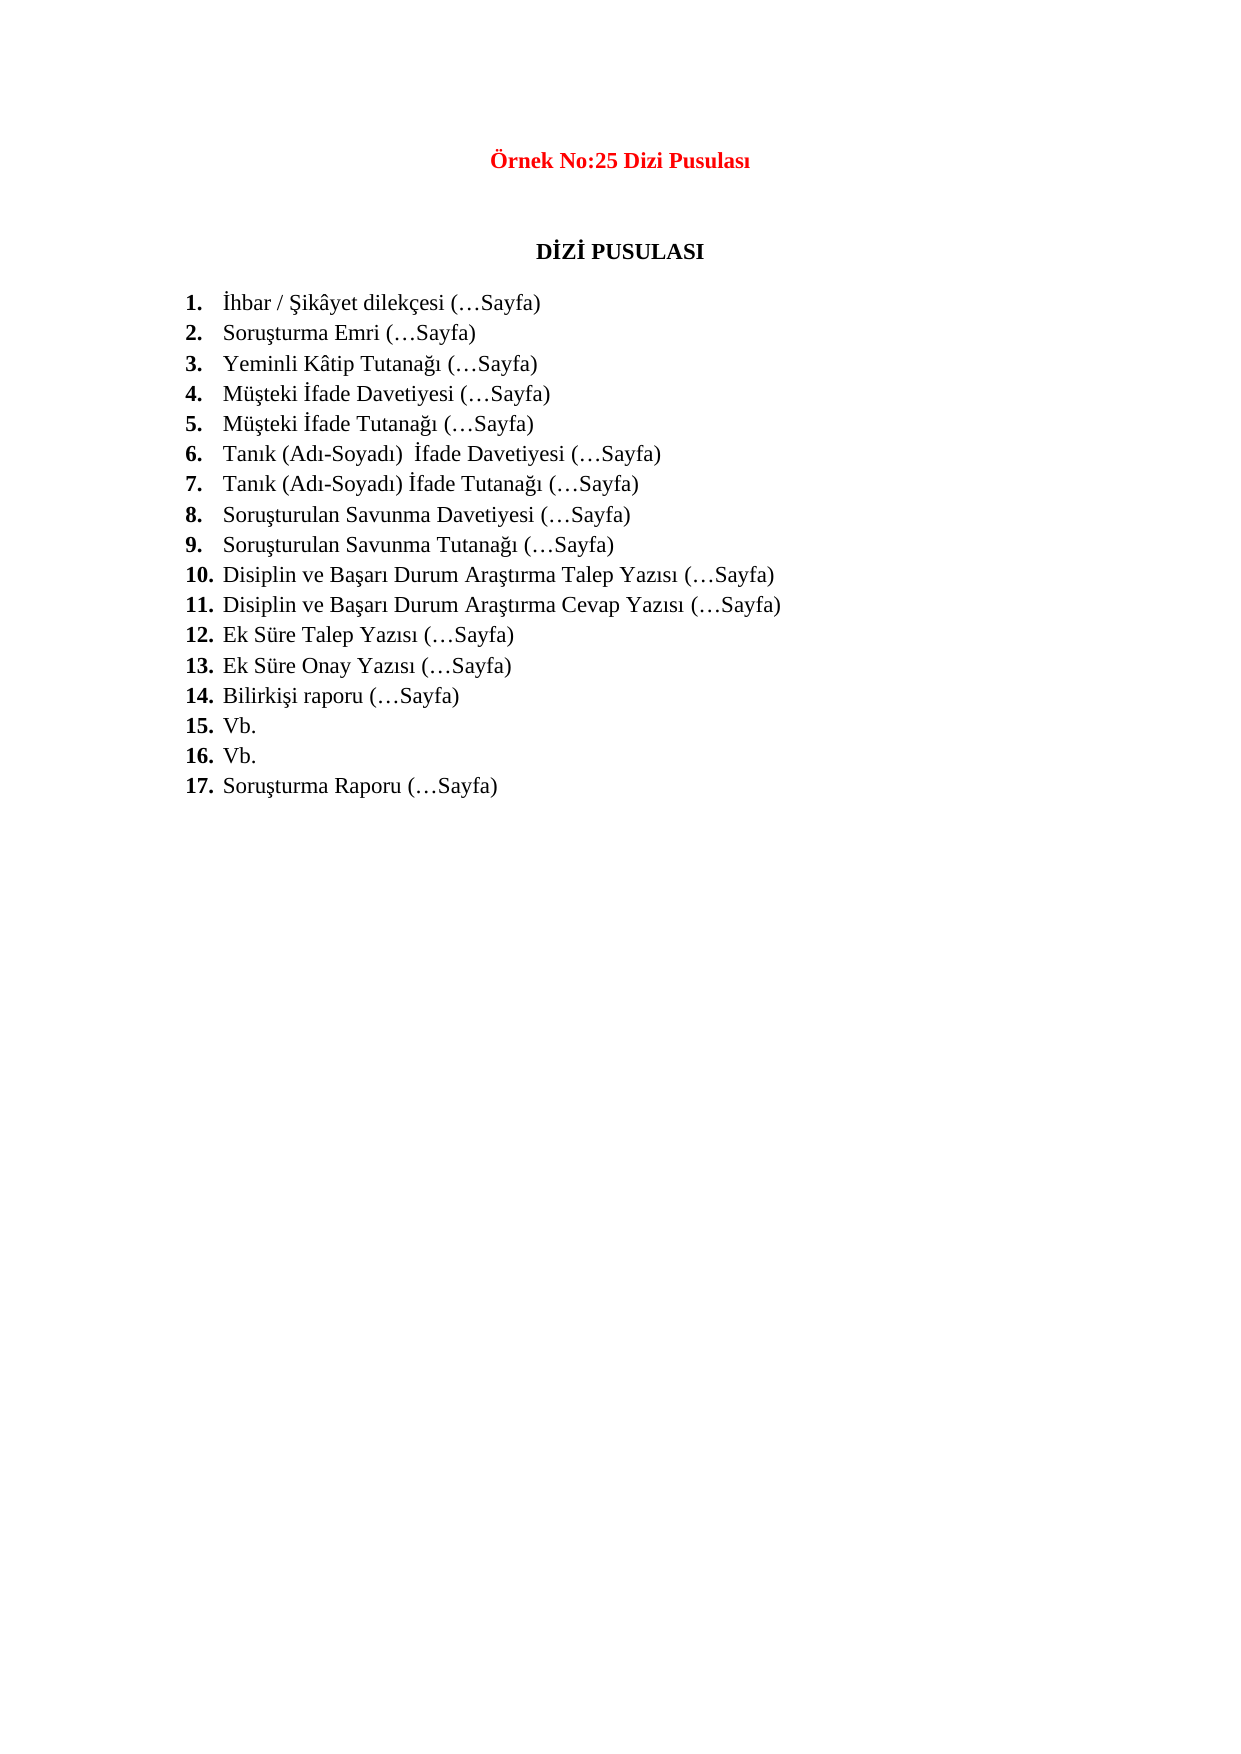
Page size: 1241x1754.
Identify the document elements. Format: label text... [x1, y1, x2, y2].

list Ek Süre Talep Yazısı (…Sayfa) [185, 621, 1093, 648]
list Soruşturma Raporu (…Sayfa) [185, 772, 1093, 799]
list Vb. [185, 742, 1093, 769]
list Müşteki İfade Tutanağı (…Sayfa) [185, 410, 1093, 436]
list Müşteki İfade Davetiyesi (…Sayfa) [185, 380, 1093, 406]
text DİZİ PUSULASI [148, 238, 1093, 264]
list Soruşturulan Savunma Tutanağı (…Sayfa) [185, 531, 1093, 557]
list Ek Süre Onay Yazısı (…Sayfa) [185, 652, 1093, 678]
list Tanık (Adı-Soyadı) İfade Davetiyesi (…Sayfa) [185, 440, 1093, 467]
list Disiplin ve Başarı Durum Araştırma Cevap Yazısı (…Sayfa) [185, 591, 1093, 618]
list Vb. [185, 712, 1093, 738]
list Yeminli Kâtip Tutanağı (…Sayfa) [185, 349, 1093, 376]
list Bilirkişi raporu (…Sayfa) [185, 682, 1093, 708]
list Soruşturulan Savunma Davetiyesi (…Sayfa) [185, 501, 1093, 527]
list Soruşturma Emri (…Sayfa) [185, 319, 1093, 346]
list Disiplin ve Başarı Durum Araştırma Talep Yazısı (…Sayfa) [185, 561, 1093, 587]
list Tanık (Adı-Soyadı) İfade Tutanağı (…Sayfa) [185, 470, 1093, 497]
text Örnek No:25 Dizi Pusulası [148, 148, 1093, 174]
list İhbar / Şikâyet dilekçesi (…Sayfa) [185, 289, 1093, 316]
